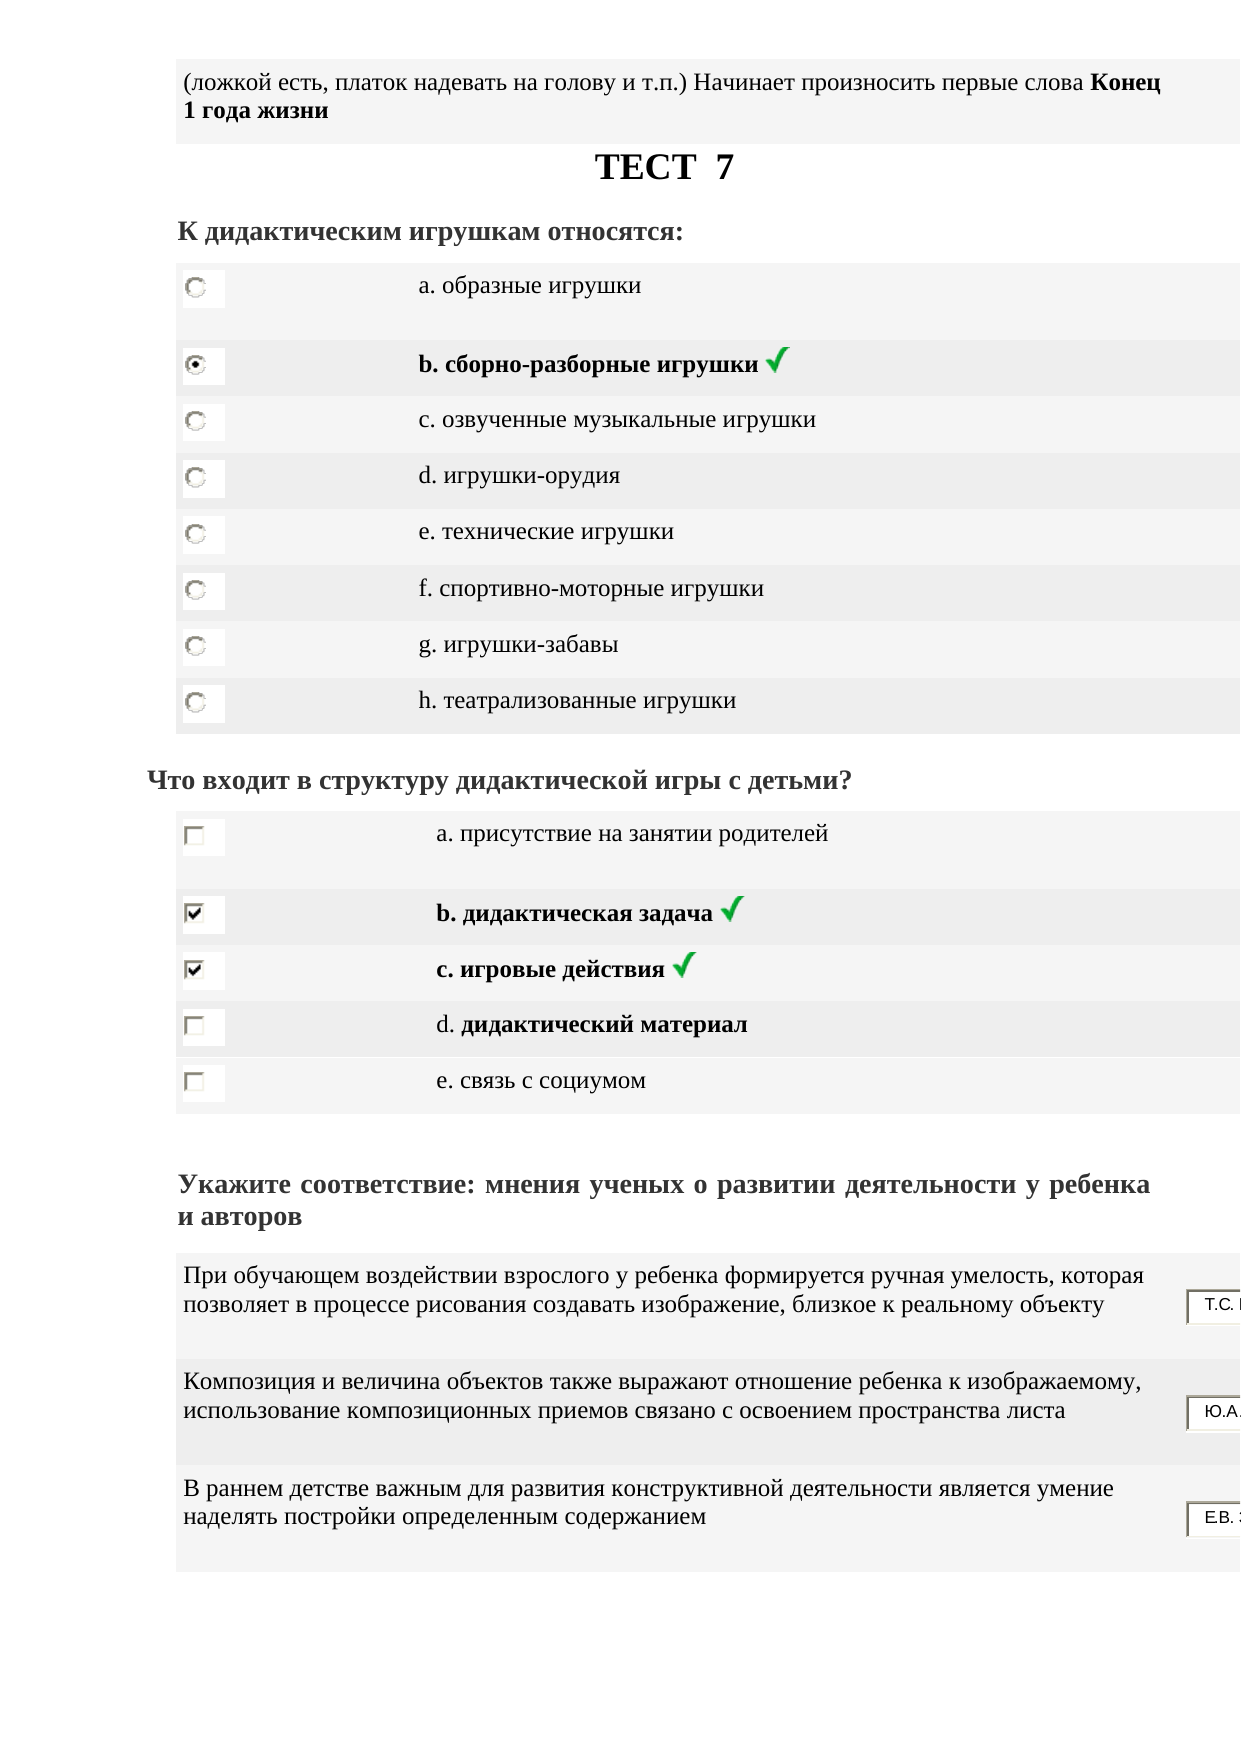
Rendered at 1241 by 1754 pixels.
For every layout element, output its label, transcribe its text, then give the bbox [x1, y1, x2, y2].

text Укажите соответствие: мнения ученых о развитии деятельности у ребенка и авторов [177, 1167, 1152, 1232]
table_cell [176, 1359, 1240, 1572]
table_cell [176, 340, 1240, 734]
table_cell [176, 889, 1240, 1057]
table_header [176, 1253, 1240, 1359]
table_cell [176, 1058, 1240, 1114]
text Что входит в структуру дидактической игры с детьми? [140, 763, 1152, 795]
text К дидактическим игрушкам относятся: [177, 214, 1152, 247]
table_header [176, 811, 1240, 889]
text ТЕСТ 7 [177, 144, 1152, 187]
picture [764, 347, 790, 373]
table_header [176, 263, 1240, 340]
picture [719, 896, 745, 922]
picture [671, 952, 697, 978]
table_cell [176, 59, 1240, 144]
